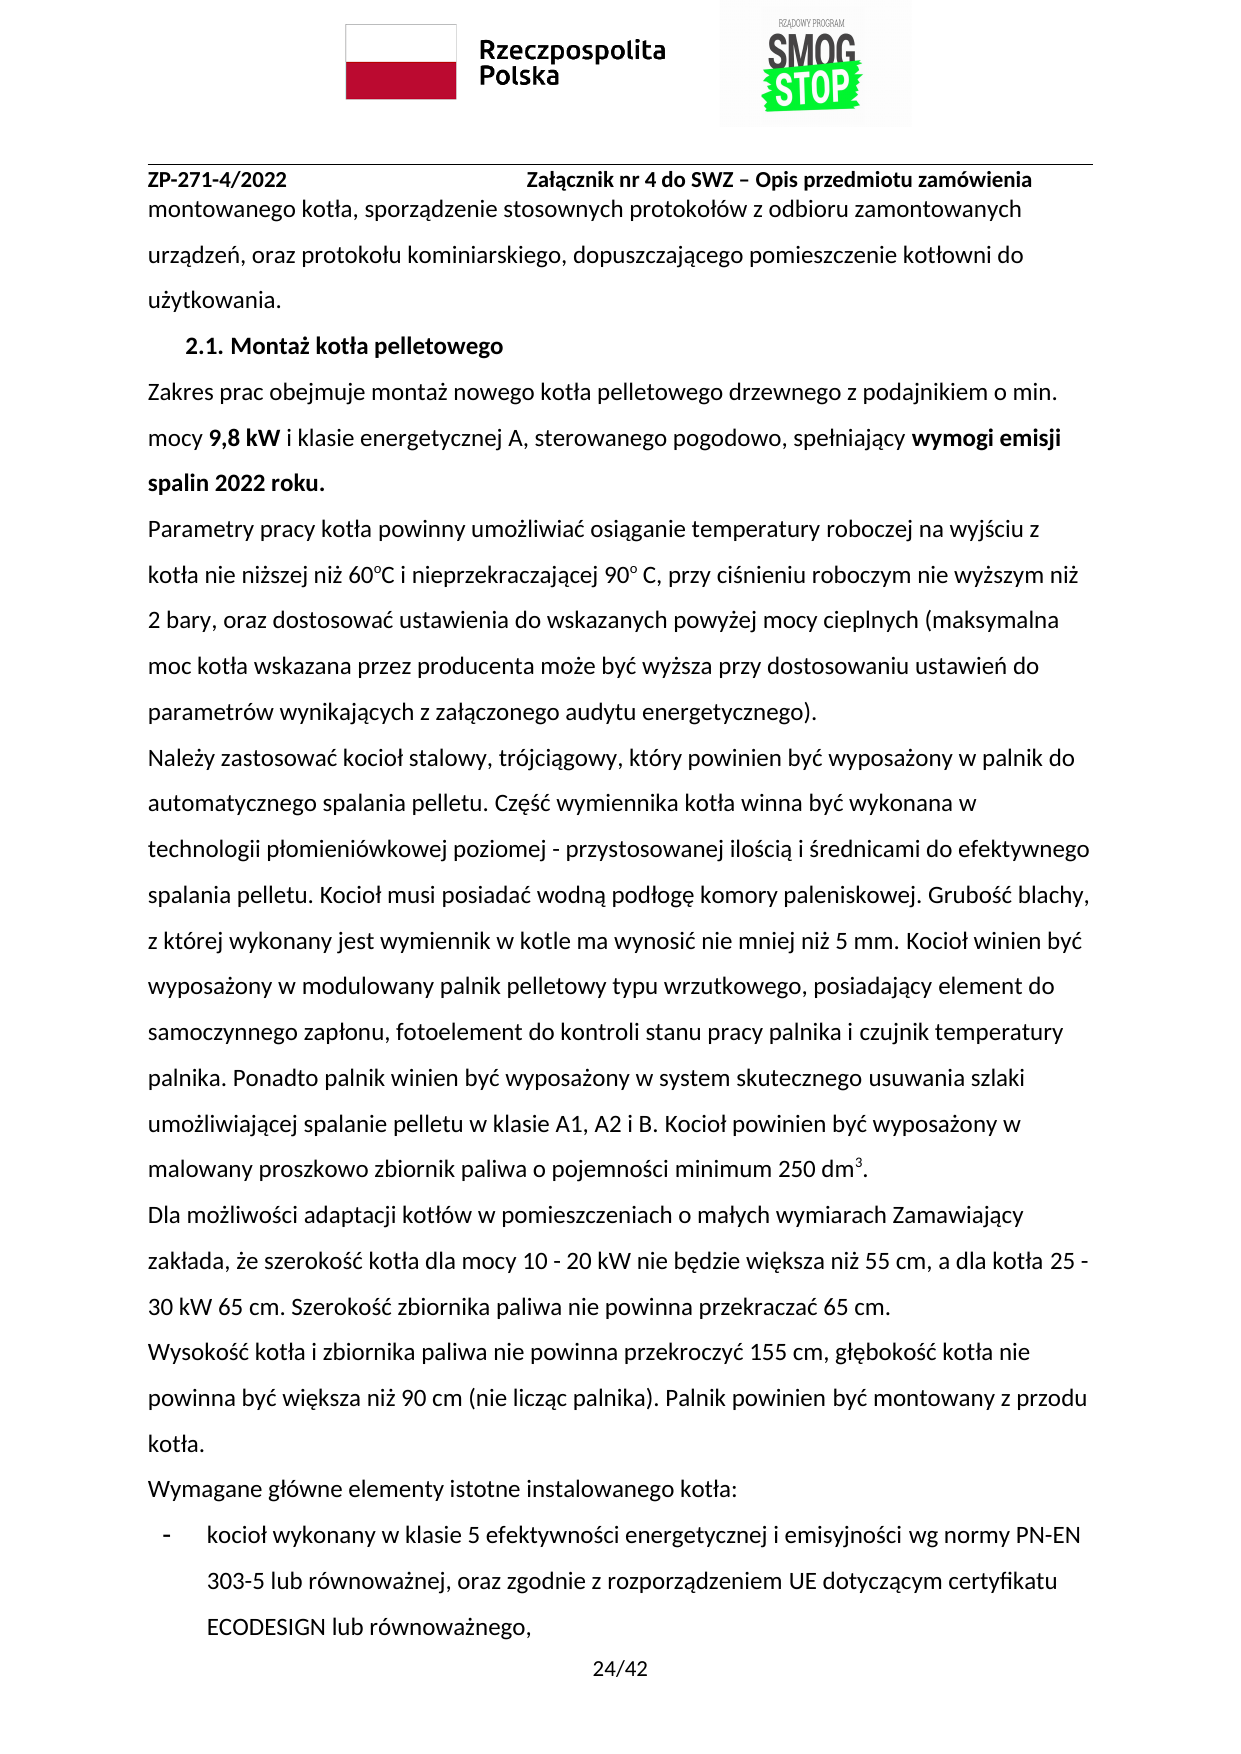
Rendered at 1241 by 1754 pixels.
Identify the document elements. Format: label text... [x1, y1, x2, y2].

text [148, 193, 1093, 315]
picture [719, 0, 912, 127]
text Dla możliwości adaptacji kotłów w pomieszczeniach o małych wymiarach Zamawiający zakłada, że szerokość kotła dla mocy 10 - 20 kW nie będzie większa niż 55 cm, a dla kotła 25 - 30 kW 65 cm. Szerokość zbiornika paliwa nie powinna przekraczać 65 cm. Wysokość kotła i zbiornika paliwa nie powinna przekroczyć 155 cm, głębokość kotła nie powinna być większa niż 90 cm (nie licząc palnika). Palnik powinien być montowany z przodu kotła. [148, 1199, 1093, 1458]
text Parametry pracy kotła powinny umożliwiać osiąganie temperatury roboczej na wyjściu z kotła nie niższej niż 60oC i nieprzekraczającej 90o C, przy ciśnieniu roboczym nie wyższym niż 2 bary, oraz dostosować ustawienia do wskazanych powyżej mocy cieplnych (maksymalna moc kotła wskazana przez producenta może być wyższa przy dostosowaniu ustawień do parametrów wynikających z załączonego audytu energetycznego). [148, 513, 1093, 727]
picture [321, 0, 689, 124]
text Należy zastosować kocioł stalowy, trójciągowy, który powinien być wyposażony w palnik do automatycznego spalania pelletu. Część wymiennika kotła winna być wykonana w technologii płomieniówkowej poziomej - przystosowanej ilością i średnicami do efektywnego spalania pelletu. Kocioł musi posiadać wodną podłogę komory paleniskowej. Grubość blachy, z której wykonany jest wymiennik w kotle ma wynosić nie mniej niż 5 mm. Kocioł winien być wyposażony w modulowany palnik pelletowy typu wrzutkowego, posiadający element do samoczynnego zapłonu, fotoelement do kontroli stanu pracy palnika i czujnik temperatury palnika. Ponadto palnik winien być wyposażony w system skutecznego usuwania szlaki umożliwiającej spalanie pelletu w klasie A1, A2 i B. Kocioł powinien być wyposażony w malowany proszkowo zbiornik paliwa o pojemności minimum 250 dm3. [148, 742, 1093, 1184]
list kocioł wykonany w klasie 5 efektywności energetycznej i emisyjności wg normy PN-EN 303-5 lub równoważnej, oraz zgodnie z rozporządzeniem UE dotyczącym certyfikatu ECODESIGN lub równoważnego, [162, 1519, 1093, 1641]
text Zakres prac obejmuje montaż nowego kotła pelletowego drzewnego z podajnikiem o min. mocy 9,8 kW i klasie energetycznej A, sterowanego pogodowo, spełniający wymogi emisji spalin 2022 roku. [148, 376, 1093, 498]
text Wymagane główne elementy istotne instalowanego kotła: [148, 1473, 1093, 1504]
list Montaż kotła pelletowego [185, 330, 1093, 361]
